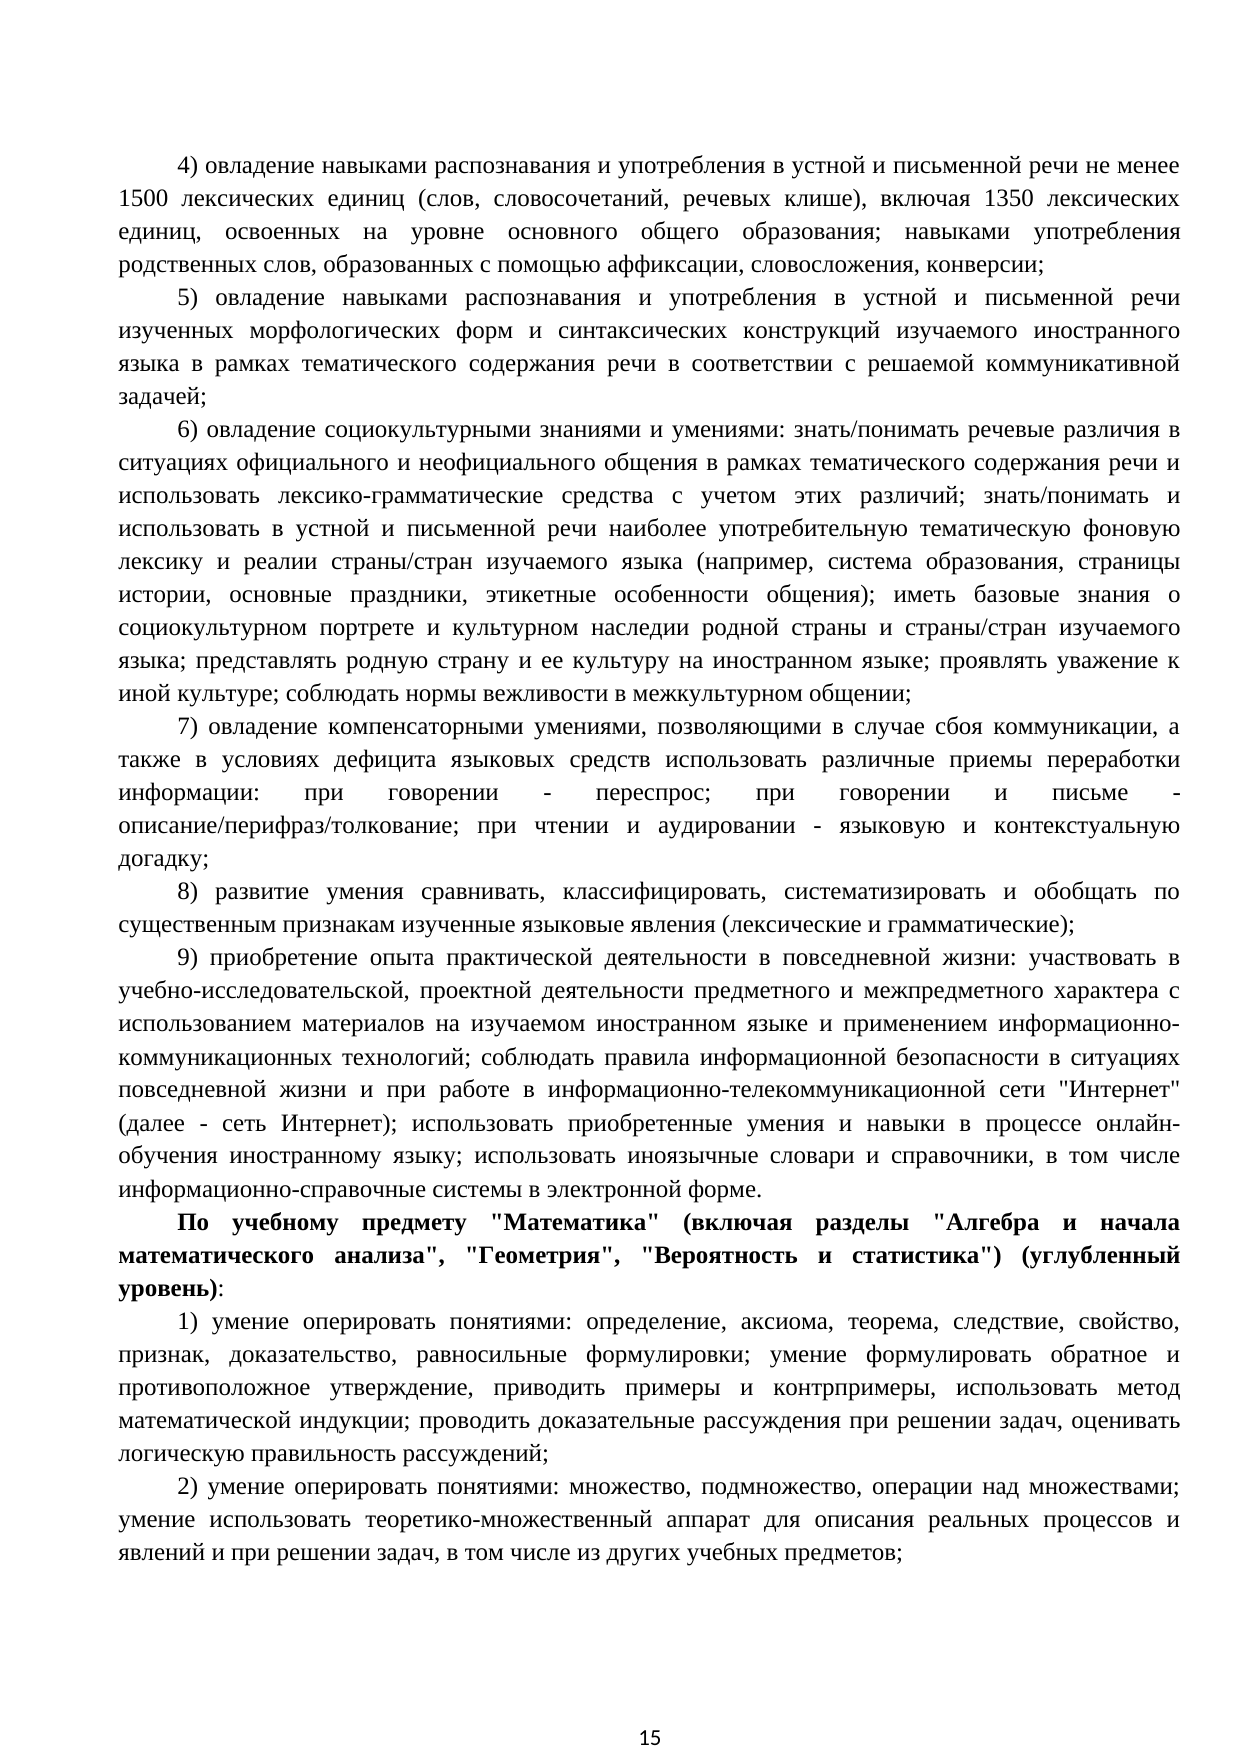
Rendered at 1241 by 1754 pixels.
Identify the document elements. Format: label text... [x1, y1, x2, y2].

text 2) умение оперировать понятиями: множество, подмножество, операции над множествами; умение использовать теоретико-множественный аппарат для описания реальных процессов и явлений и при решении задач, в том числе из других учебных предметов; [118, 1471, 1181, 1566]
text 9) приобретение опыта практической деятельности в повседневной жизни: участвовать в учебно-исследовательской, проектной деятельности предметного и межпредметного характера с использованием материалов на изучаемом иностранном языке и применением информационно-коммуникационных технологий; соблюдать правила информационной безопасности в ситуациях повседневной жизни и при работе в информационно-телекоммуникационной сети "Интернет" (далее - сеть Интернет); использовать приобретенные умения и навыки в процессе онлайн-обучения иностранному языку; использовать иноязычные словари и справочники, в том числе информационно-справочные системы в электронной форме. [118, 942, 1181, 1202]
text 5) овладение навыками распознавания и употребления в устной и письменной речи изученных морфологических форм и синтаксических конструкций изучаемого иностранного языка в рамках тематического содержания речи в соответствии с решаемой коммуникативной задачей; [118, 282, 1181, 410]
text 8) развитие умения сравнивать, классифицировать, систематизировать и обобщать по существенным признакам изученные языковые явления (лексические и грамматические); [118, 876, 1181, 938]
text 1) умение оперировать понятиями: определение, аксиома, теорема, следствие, свойство, признак, доказательство, равносильные формулировки; умение формулировать обратное и противоположное утверждение, приводить примеры и контрпримеры, использовать метод математической индукции; проводить доказательные рассуждения при решении задач, оценивать логическую правильность рассуждений; [118, 1306, 1181, 1467]
text 6) овладение социокультурными знаниями и умениями: знать/понимать речевые различия в ситуациях официального и неофициального общения в рамках тематического содержания речи и использовать лексико-грамматические средства с учетом этих различий; знать/понимать и использовать в устной и письменной речи наиболее употребительную тематическую фоновую лексику и реалии страны/стран изучаемого языка (например, система образования, страницы истории, основные праздники, этикетные особенности общения); иметь базовые знания о социокультурном портрете и культурном наследии родной страны и страны/стран изучаемого языка; представлять родную страну и ее культуру на иностранном языке; проявлять уважение к иной культуре; соблюдать нормы вежливости в межкультурном общении; [118, 414, 1181, 707]
text 7) овладение компенсаторными умениями, позволяющими в случае сбоя коммуникации, а также в условиях дефицита языковых средств использовать различные приемы переработки информации: при говорении - переспрос; при говорении и письме - описание/перифраз/толкование; при чтении и аудировании - языковую и контекстуальную догадку; [118, 711, 1181, 872]
text 4) овладение навыками распознавания и употребления в устной и письменной речи не менее 1500 лексических единиц (слов, словосочетаний, речевых клише), включая 1350 лексических единиц, освоенных на уровне основного общего образования; навыками употребления родственных слов, образованных с помощью аффиксации, словосложения, конверсии; [118, 150, 1181, 278]
text По учебному предмету "Математика" (включая разделы "Алгебра и начала математического анализа", "Геометрия", "Вероятность и статистика") (углубленный уровень): [118, 1207, 1181, 1301]
